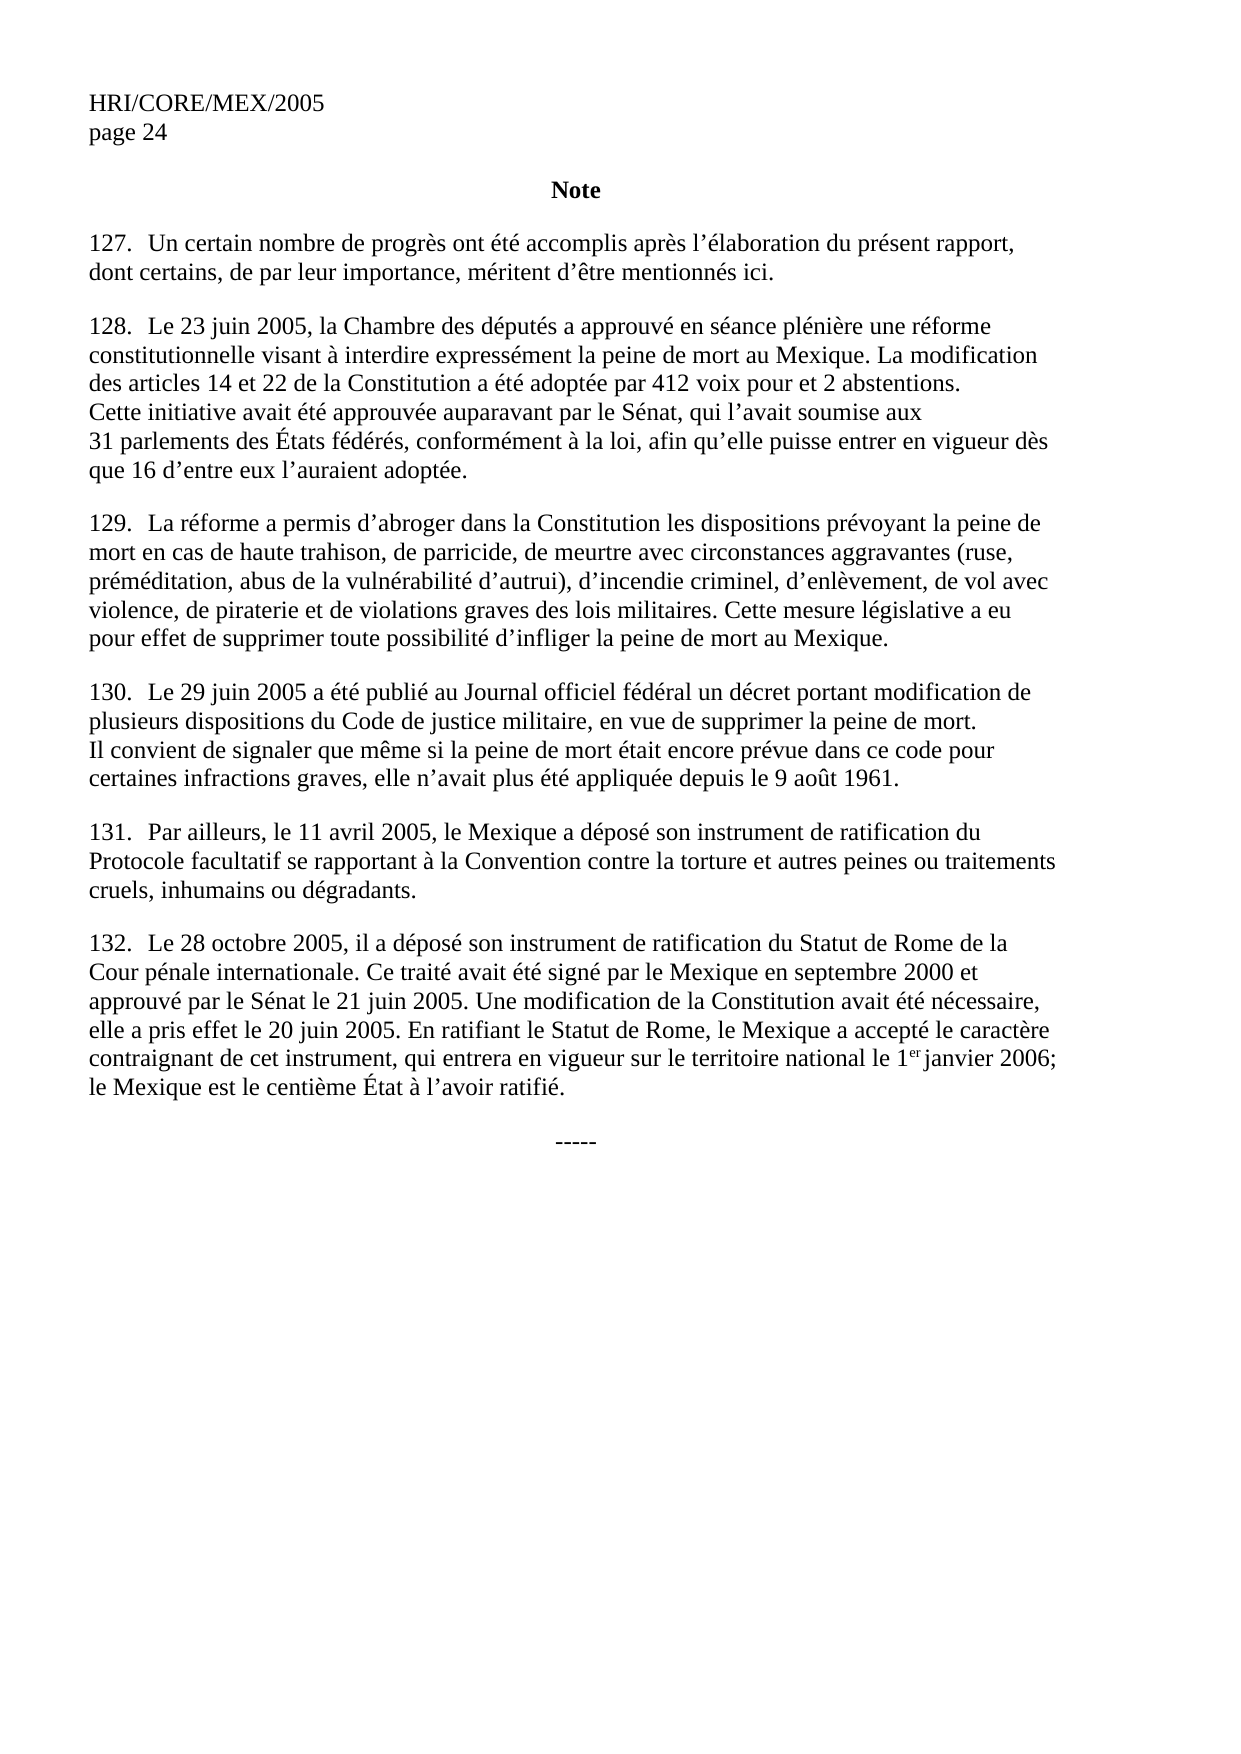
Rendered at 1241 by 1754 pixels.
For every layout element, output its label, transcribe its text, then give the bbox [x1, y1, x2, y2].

text 132. Le 28 octobre 2005, il a déposé son instrument de ratification du Statut de Rome de la Cour pénale internationale. Ce traité avait été signé par le Mexique en septembre 2000 et approuvé par le Sénat le 21 juin 2005. Une modification de la Constitution avait été nécessaire, elle a pris effet le 20 juin 2005. En ratifiant le Statut de Rome, le Mexique a accepté le caractère contraignant de cet instrument, qui entrera en vigueur sur le territoire national le 1er janvier 2006; le Mexique est le centième État à l’avoir ratifié. [88, 928, 1063, 1101]
text 127. Un certain nombre de progrès ont été accomplis après l’élaboration du présent rapport, dont certains, de par leur importance, méritent d’être mentionnés ici. [88, 228, 1063, 286]
text Note [88, 175, 1063, 203]
text ----- [88, 1126, 1063, 1155]
text 128. Le 23 juin 2005, la Chambre des députés a approuvé en séance plénière une réforme constitutionnelle visant à interdire expressément la peine de mort au Mexique. La modification des articles 14 et 22 de la Constitution a été adoptée par 412 voix pour et 2 abstentions. Cette initiative avait été approuvée auparavant par le Sénat, qui l’avait soumise aux 31 parlements des États fédérés, conformément à la loi, afin qu’elle puisse entrer en vigueur dès que 16 d’entre eux l’auraient adoptée. [88, 311, 1063, 483]
text 129. La réforme a permis d’abroger dans la Constitution les dispositions prévoyant la peine de mort en cas de haute trahison, de parricide, de meurtre avec circonstances aggravantes (ruse, préméditation, abus de la vulnérabilité d’autrui), d’incendie criminel, d’enlèvement, de vol avec violence, de piraterie et de violations graves des lois militaires. Cette mesure législative a eu pour effet de supprimer toute possibilité d’infliger la peine de mort au Mexique. [88, 508, 1063, 652]
text 130. Le 29 juin 2005 a été publié au Journal officiel fédéral un décret portant modification de plusieurs dispositions du Code de justice militaire, en vue de supprimer la peine de mort. Il convient de signaler que même si la peine de mort était encore prévue dans ce code pour certaines infractions graves, elle n’avait plus été appliquée depuis le 9 août 1961. [88, 677, 1063, 792]
text 131. Par ailleurs, le 11 avril 2005, le Mexique a déposé son instrument de ratification du Protocole facultatif se rapportant à la Convention contre la torture et autres peines ou traitements cruels, inhumains ou dégradants. [88, 817, 1063, 903]
